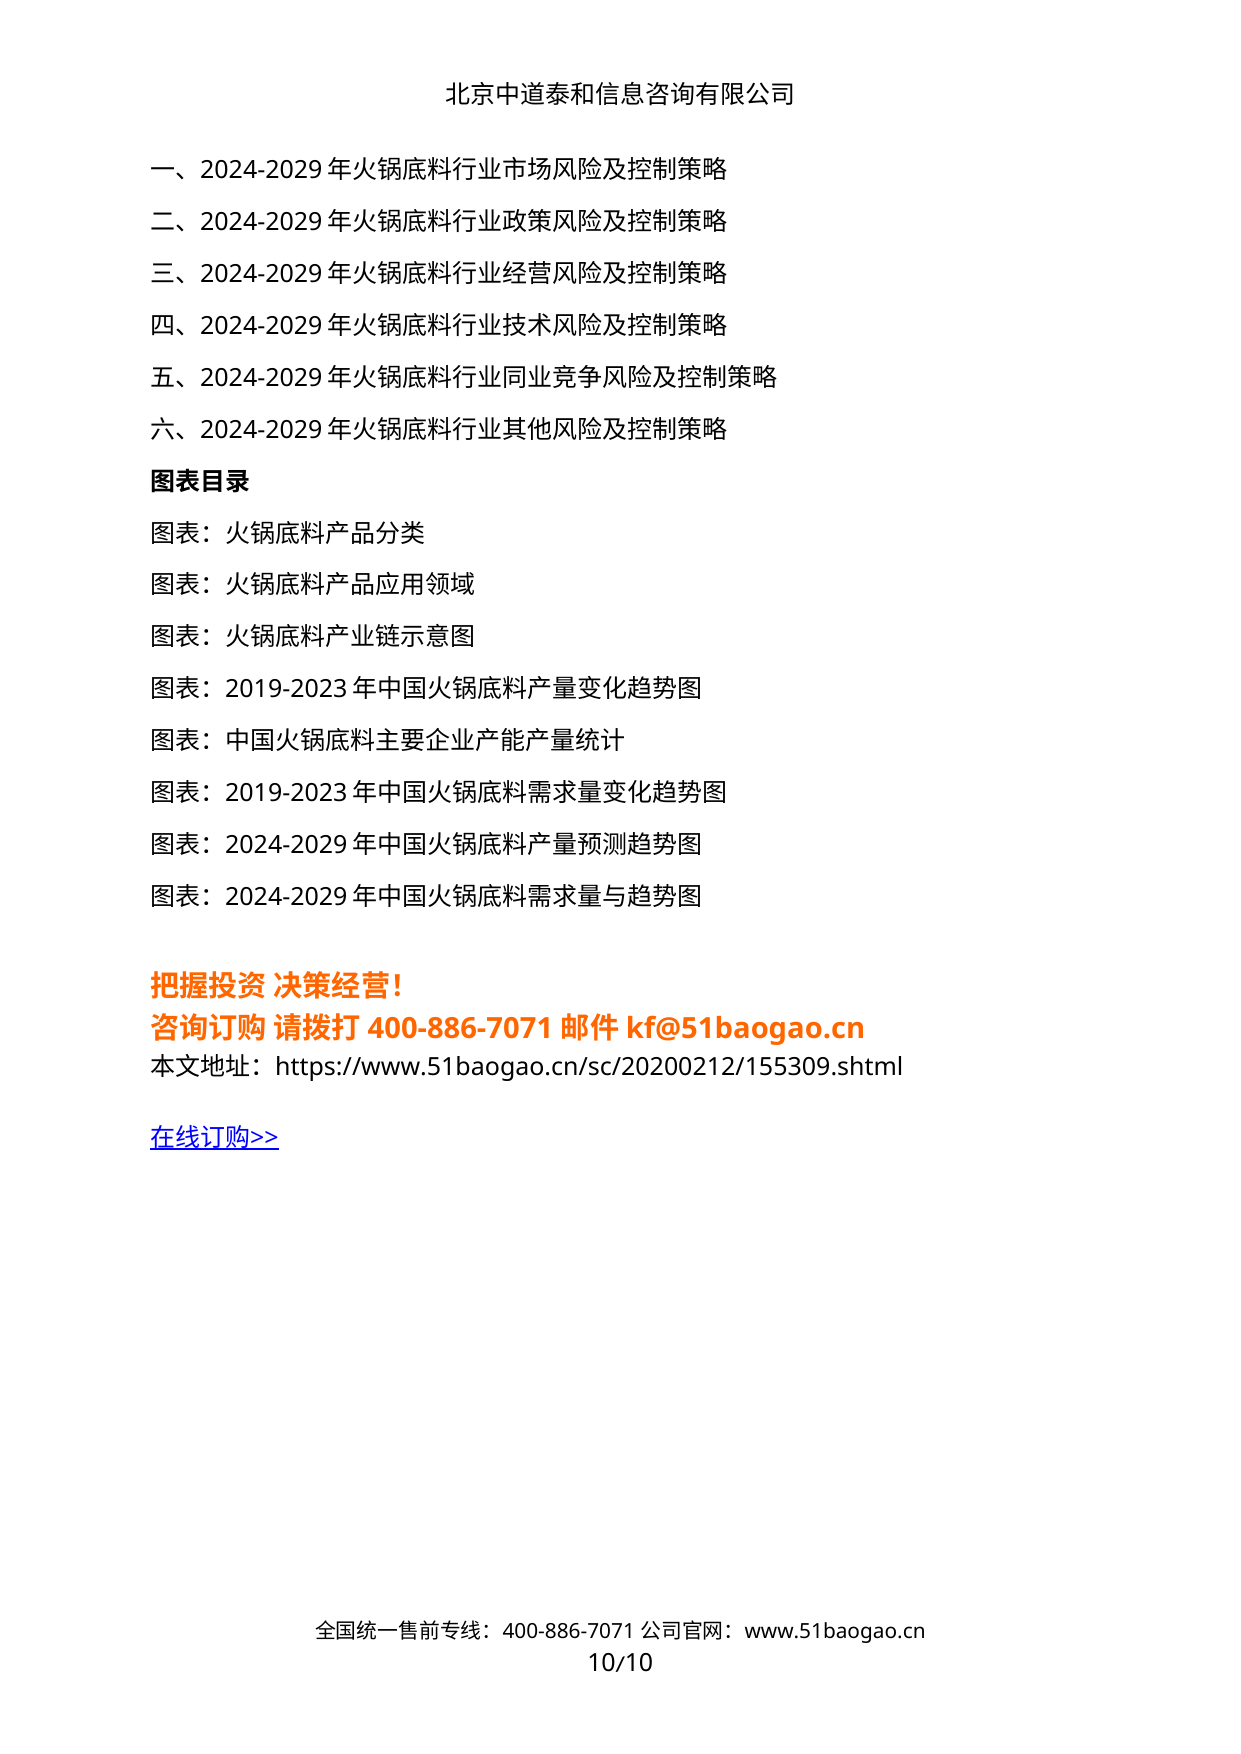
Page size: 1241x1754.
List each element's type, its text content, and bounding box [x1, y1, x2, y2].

text 把握投资 决策经营！咨询订购 请拨打 400-886-7071 邮件 kf@51baogao.cn本文地址：https://www.51baogao.cn/sc/20200212/155309.shtml [150, 928, 1090, 1083]
text 图表：火锅底料产品分类 [150, 513, 1090, 549]
text 图表：2019-2023年中国火锅底料产量变化趋势图 [150, 669, 1090, 705]
text 图表：火锅底料产业链示意图 [150, 617, 1090, 653]
text 五、2024-2029年火锅底料行业同业竞争风险及控制策略 [150, 357, 1090, 394]
text 图表：2024-2029年中国火锅底料需求量与趋势图 [150, 876, 1090, 912]
text 一、2024-2029年火锅底料行业市场风险及控制策略 [150, 150, 1090, 186]
text 图表：中国火锅底料主要企业产能产量统计 [150, 721, 1090, 757]
text 四、2024-2029年火锅底料行业技术风险及控制策略 [150, 306, 1090, 342]
text 在线订购>> [150, 1083, 1090, 1153]
text 图表：2019-2023年中国火锅底料需求量变化趋势图 [150, 772, 1090, 809]
text 二、2024-2029年火锅底料行业政策风险及控制策略 [150, 202, 1090, 238]
text 图表：2024-2029年中国火锅底料产量预测趋势图 [150, 824, 1090, 861]
text 图表目录 [150, 461, 1090, 497]
text 图表：火锅底料产品应用领域 [150, 565, 1090, 601]
text 六、2024-2029年火锅底料行业其他风险及控制策略 [150, 409, 1090, 446]
text 三、2024-2029年火锅底料行业经营风险及控制策略 [150, 254, 1090, 290]
